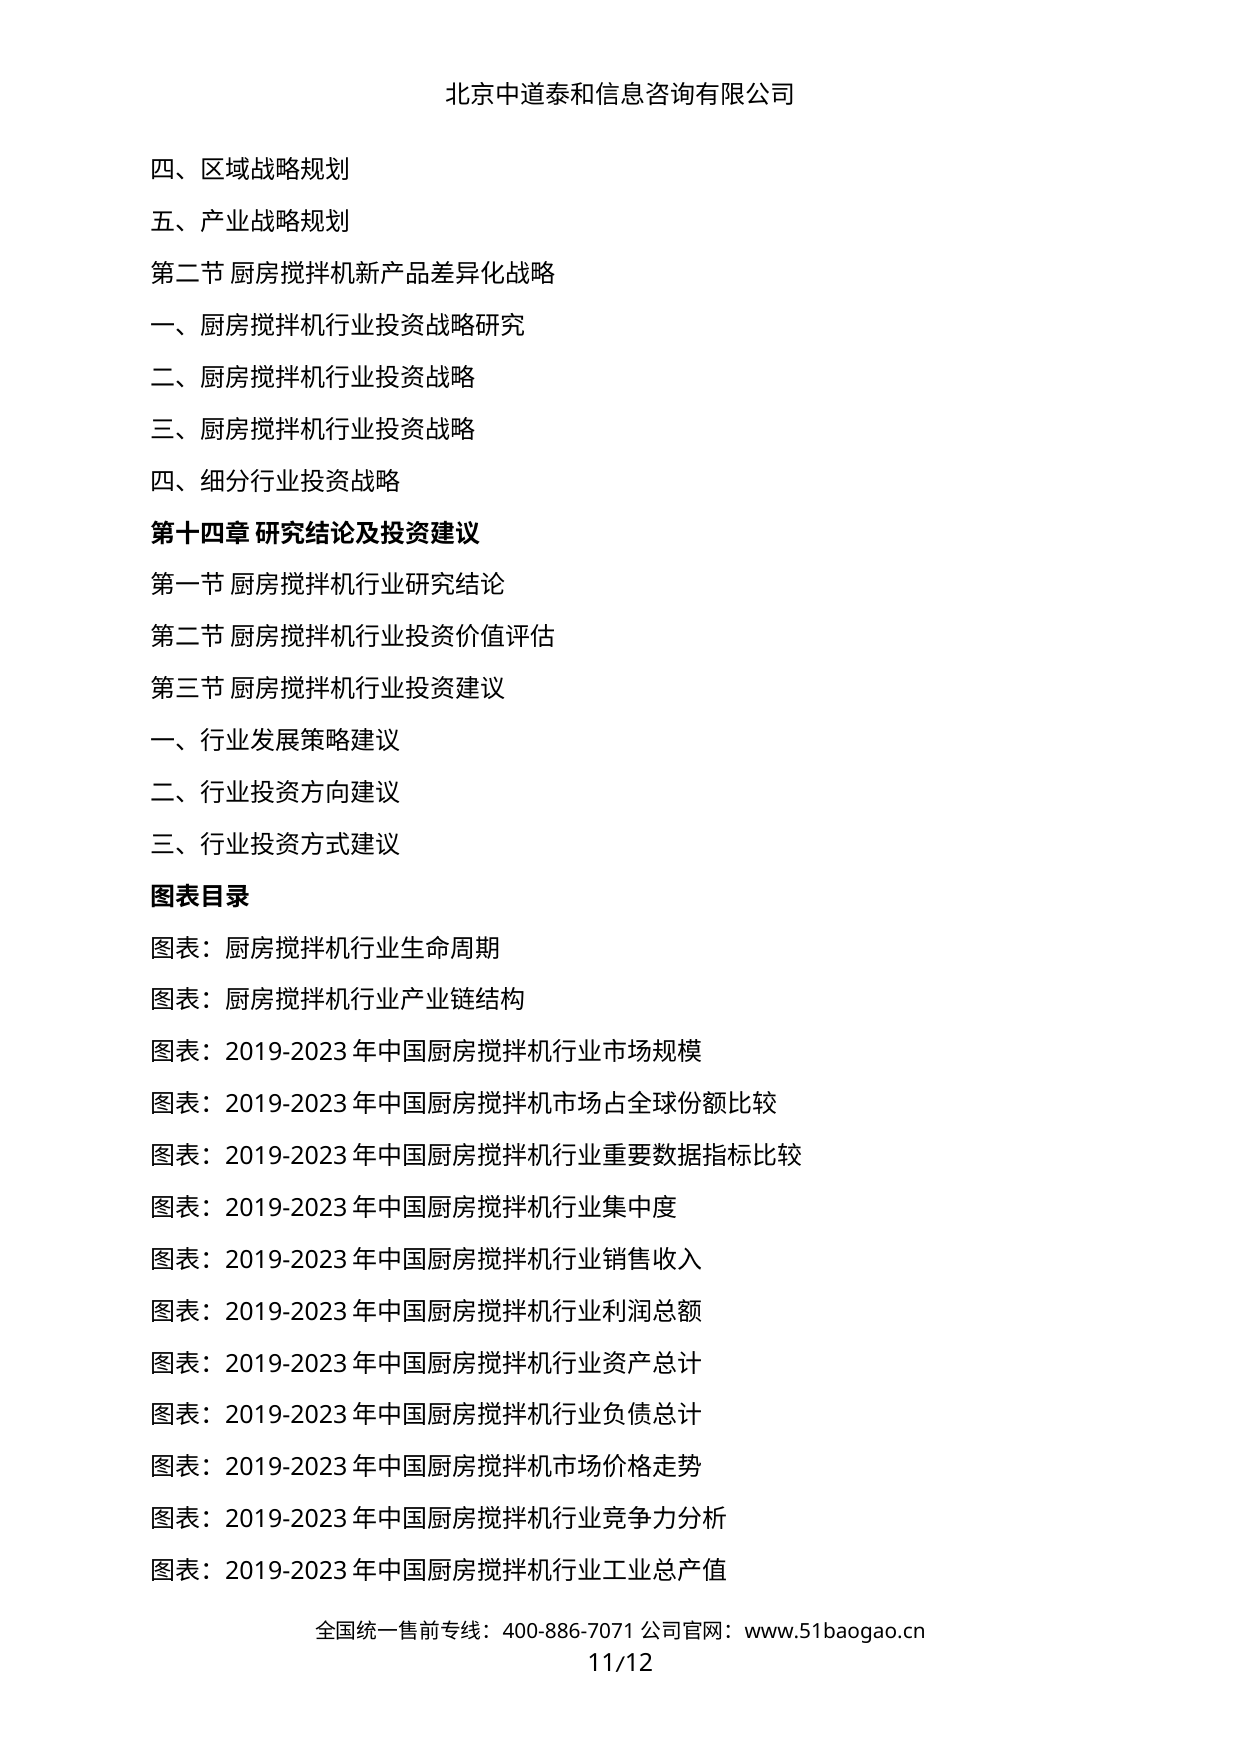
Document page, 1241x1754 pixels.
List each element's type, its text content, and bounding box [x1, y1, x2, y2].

text 二、厨房搅拌机行业投资战略 [150, 357, 1090, 394]
text 三、厨房搅拌机行业投资战略 [150, 409, 1090, 446]
text 四、区域战略规划 [150, 150, 1090, 186]
text 第一节 厨房搅拌机行业研究结论 [150, 565, 1090, 601]
text 图表：2019-2023年中国厨房搅拌机行业销售收入 [150, 1239, 1090, 1276]
text 图表：2019-2023年中国厨房搅拌机行业竞争力分析 [150, 1499, 1090, 1535]
text 图表：2019-2023年中国厨房搅拌机市场价格走势 [150, 1447, 1090, 1483]
text 图表：2019-2023年中国厨房搅拌机行业重要数据指标比较 [150, 1136, 1090, 1172]
text 图表目录 [150, 876, 1090, 912]
text 一、行业发展策略建议 [150, 721, 1090, 757]
text 五、产业战略规划 [150, 202, 1090, 238]
text 图表：2019-2023年中国厨房搅拌机行业集中度 [150, 1187, 1090, 1224]
text 一、厨房搅拌机行业投资战略研究 [150, 306, 1090, 342]
text 图表：2019-2023年中国厨房搅拌机行业利润总额 [150, 1291, 1090, 1327]
text 四、细分行业投资战略 [150, 461, 1090, 497]
text 图表：2019-2023年中国厨房搅拌机行业工业总产值 [150, 1551, 1090, 1587]
text 图表：厨房搅拌机行业产业链结构 [150, 980, 1090, 1016]
text 图表：厨房搅拌机行业生命周期 [150, 928, 1090, 964]
text 三、行业投资方式建议 [150, 824, 1090, 861]
text 第二节 厨房搅拌机新产品差异化战略 [150, 254, 1090, 290]
text 图表：2019-2023年中国厨房搅拌机行业资产总计 [150, 1343, 1090, 1379]
text 第三节 厨房搅拌机行业投资建议 [150, 669, 1090, 705]
text 图表：2019-2023年中国厨房搅拌机行业负债总计 [150, 1395, 1090, 1431]
text 第二节 厨房搅拌机行业投资价值评估 [150, 617, 1090, 653]
text 图表：2019-2023年中国厨房搅拌机市场占全球份额比较 [150, 1084, 1090, 1120]
text 第十四章 研究结论及投资建议 [150, 513, 1090, 549]
text 图表：2019-2023年中国厨房搅拌机行业市场规模 [150, 1032, 1090, 1068]
text 二、行业投资方向建议 [150, 772, 1090, 809]
